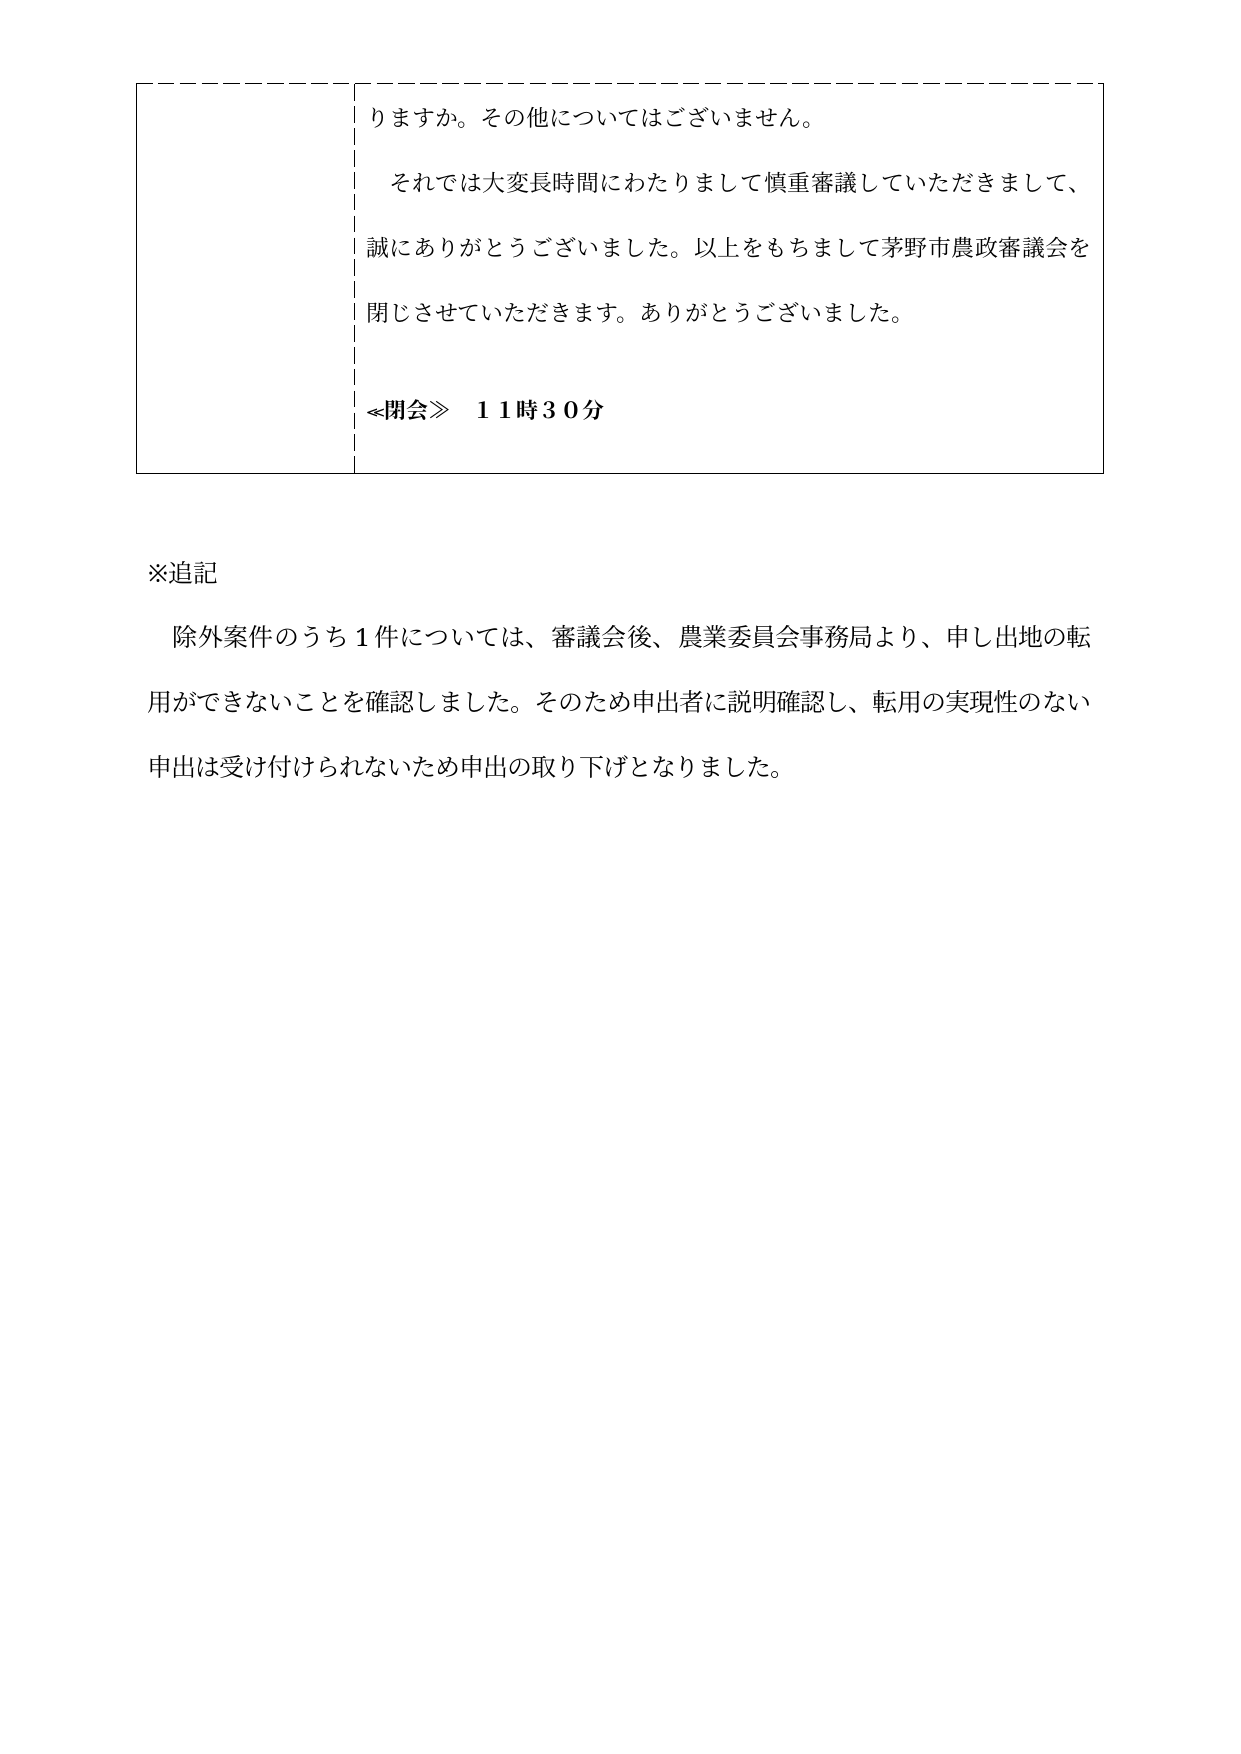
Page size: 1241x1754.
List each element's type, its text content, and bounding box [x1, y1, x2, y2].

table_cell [355, 83, 1103, 473]
text 除外案件のうち1件については、審議会後、農業委員会事務局より、申し出地の転用ができないことを確認しました。そのため申出者に説明確認し、転用の実現性のない申出は受け付けられないため申出の取り下げとなりました。 [148, 604, 1092, 798]
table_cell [137, 83, 355, 473]
text ※追記 [148, 539, 1092, 604]
